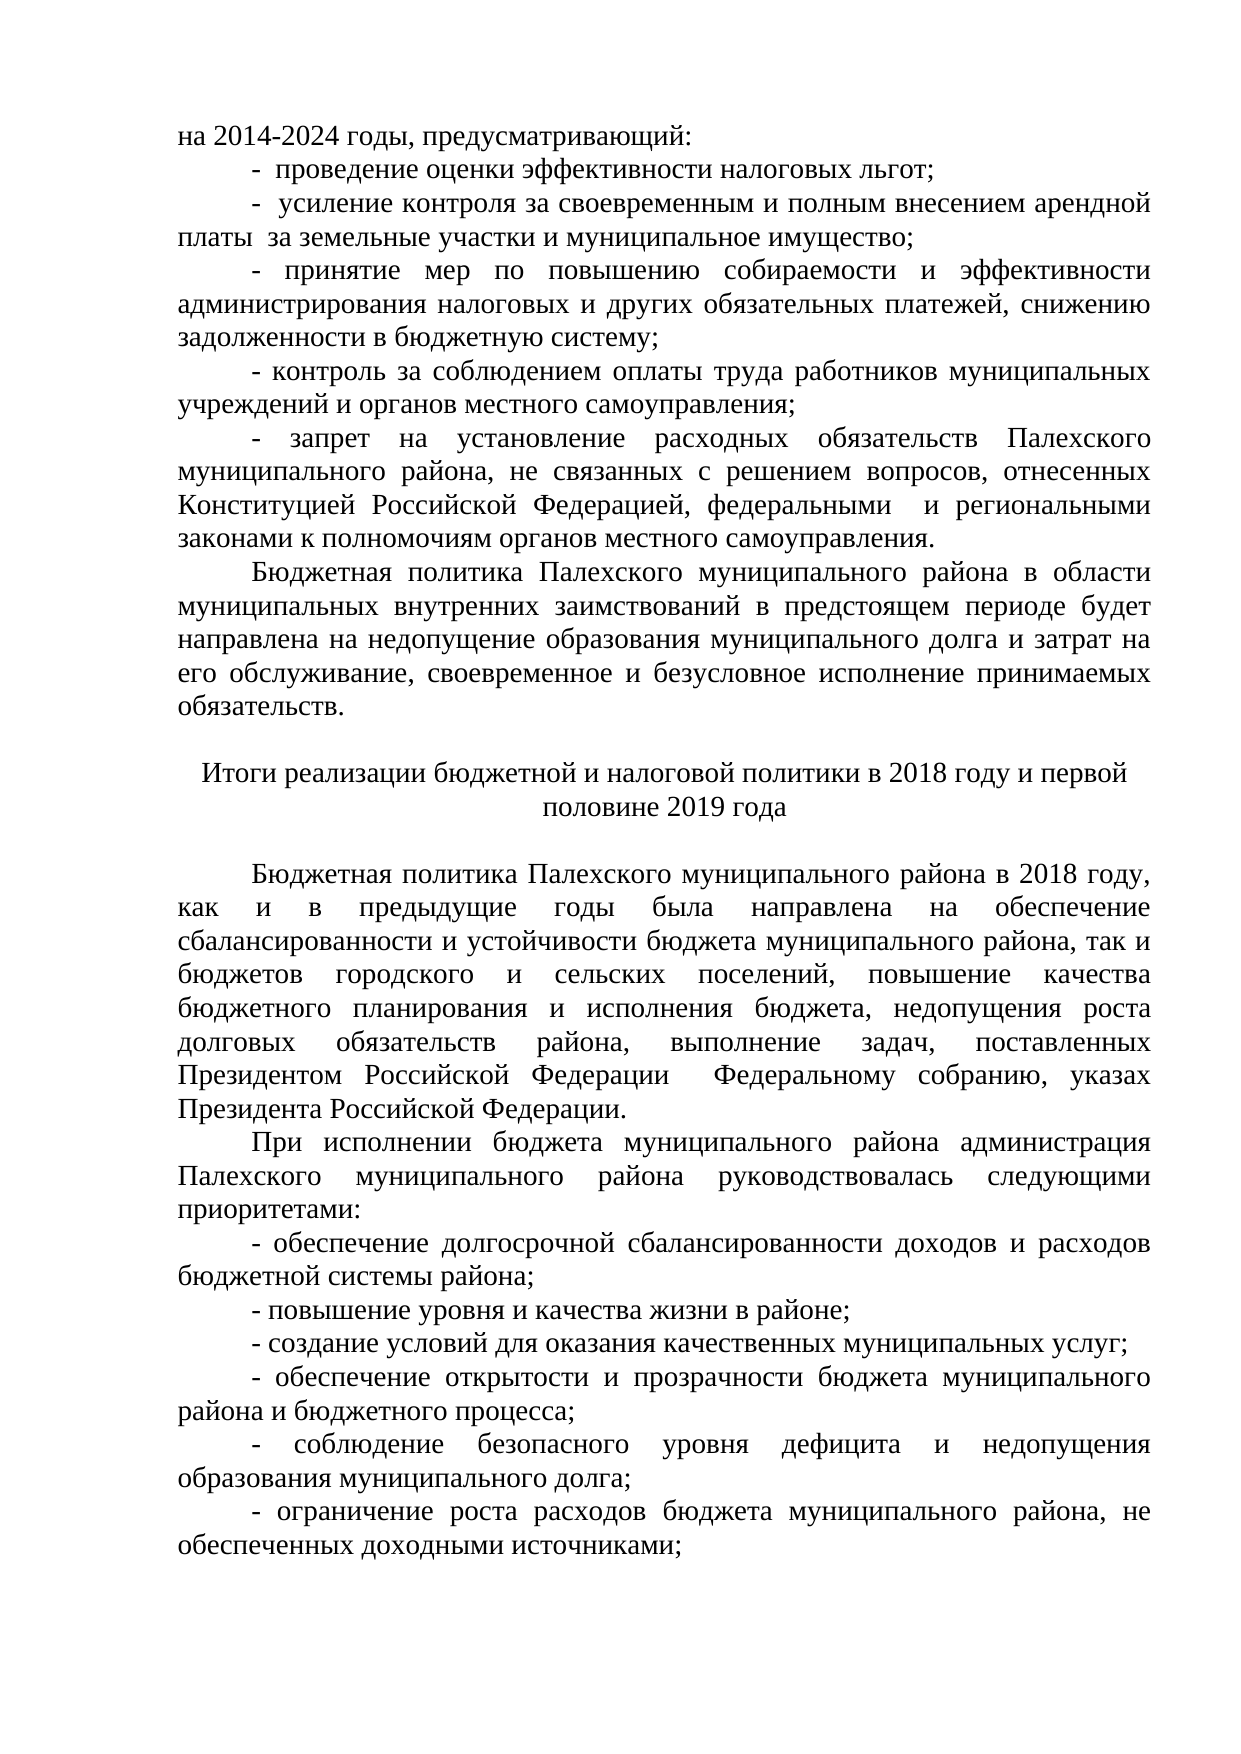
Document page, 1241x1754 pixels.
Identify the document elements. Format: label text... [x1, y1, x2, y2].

text - обеспечение долгосрочной сбалансированности доходов и расходов бюджетной системы района; [177, 1225, 1152, 1292]
text Бюджетная политика Палехского муниципального района в области муниципальных внутренних заимствований в предстоящем периоде будет направлена на недопущение образования муниципального долга и затрат на его обслуживание, своевременное и безусловное исполнение принимаемых обязательств. [177, 554, 1152, 722]
text Бюджетная политика Палехского муниципального района в 2018 году, как и в предыдущие годы была направлена на обеспечение сбалансированности и устойчивости бюджета муниципального района, так и бюджетов городского и сельских поселений, повышение качества бюджетного планирования и исполнения бюджета, недопущения роста долговых обязательств района, выполнение задач, поставленных Президентом Российской Федерации Федеральному собранию, указах Президента Российской Федерации. [177, 856, 1152, 1124]
text - контроль за соблюдением оплаты труда работников муниципальных учреждений и органов местного самоуправления; [177, 353, 1152, 420]
text - усиление контроля за своевременным и полным внесением арендной платы за земельные участки и муниципальное имущество; [177, 185, 1152, 252]
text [177, 118, 1152, 152]
text - принятие мер по повышению собираемости и эффективности администрирования налоговых и других обязательных платежей, снижению задолженности в бюджетную систему; [177, 252, 1152, 353]
text При исполнении бюджета муниципального района администрация Палехского муниципального района руководствовалась следующими приоритетами: [177, 1124, 1152, 1225]
text - проведение оценки эффективности налоговых льгот; [177, 152, 1152, 185]
text - соблюдение безопасного уровня дефицита и недопущения образования муниципального долга; [177, 1426, 1152, 1493]
text - создание условий для оказания качественных муниципальных услуг; [177, 1326, 1152, 1359]
text Итоги реализации бюджетной и налоговой политики в 2018 году и первой половине 2019 года [177, 755, 1152, 822]
text - обеспечение открытости и прозрачности бюджета муниципального района и бюджетного процесса; [177, 1359, 1152, 1426]
text - запрет на установление расходных обязательств Палехского муниципального района, не связанных с решением вопросов, отнесенных Конституцией Российской Федерацией, федеральными и региональными законами к полномочиям органов местного самоуправления. [177, 420, 1152, 554]
text - ограничение роста расходов бюджета муниципального района, не обеспеченных доходными источниками; [177, 1493, 1152, 1560]
text - повышение уровня и качества жизни в районе; [177, 1292, 1152, 1326]
